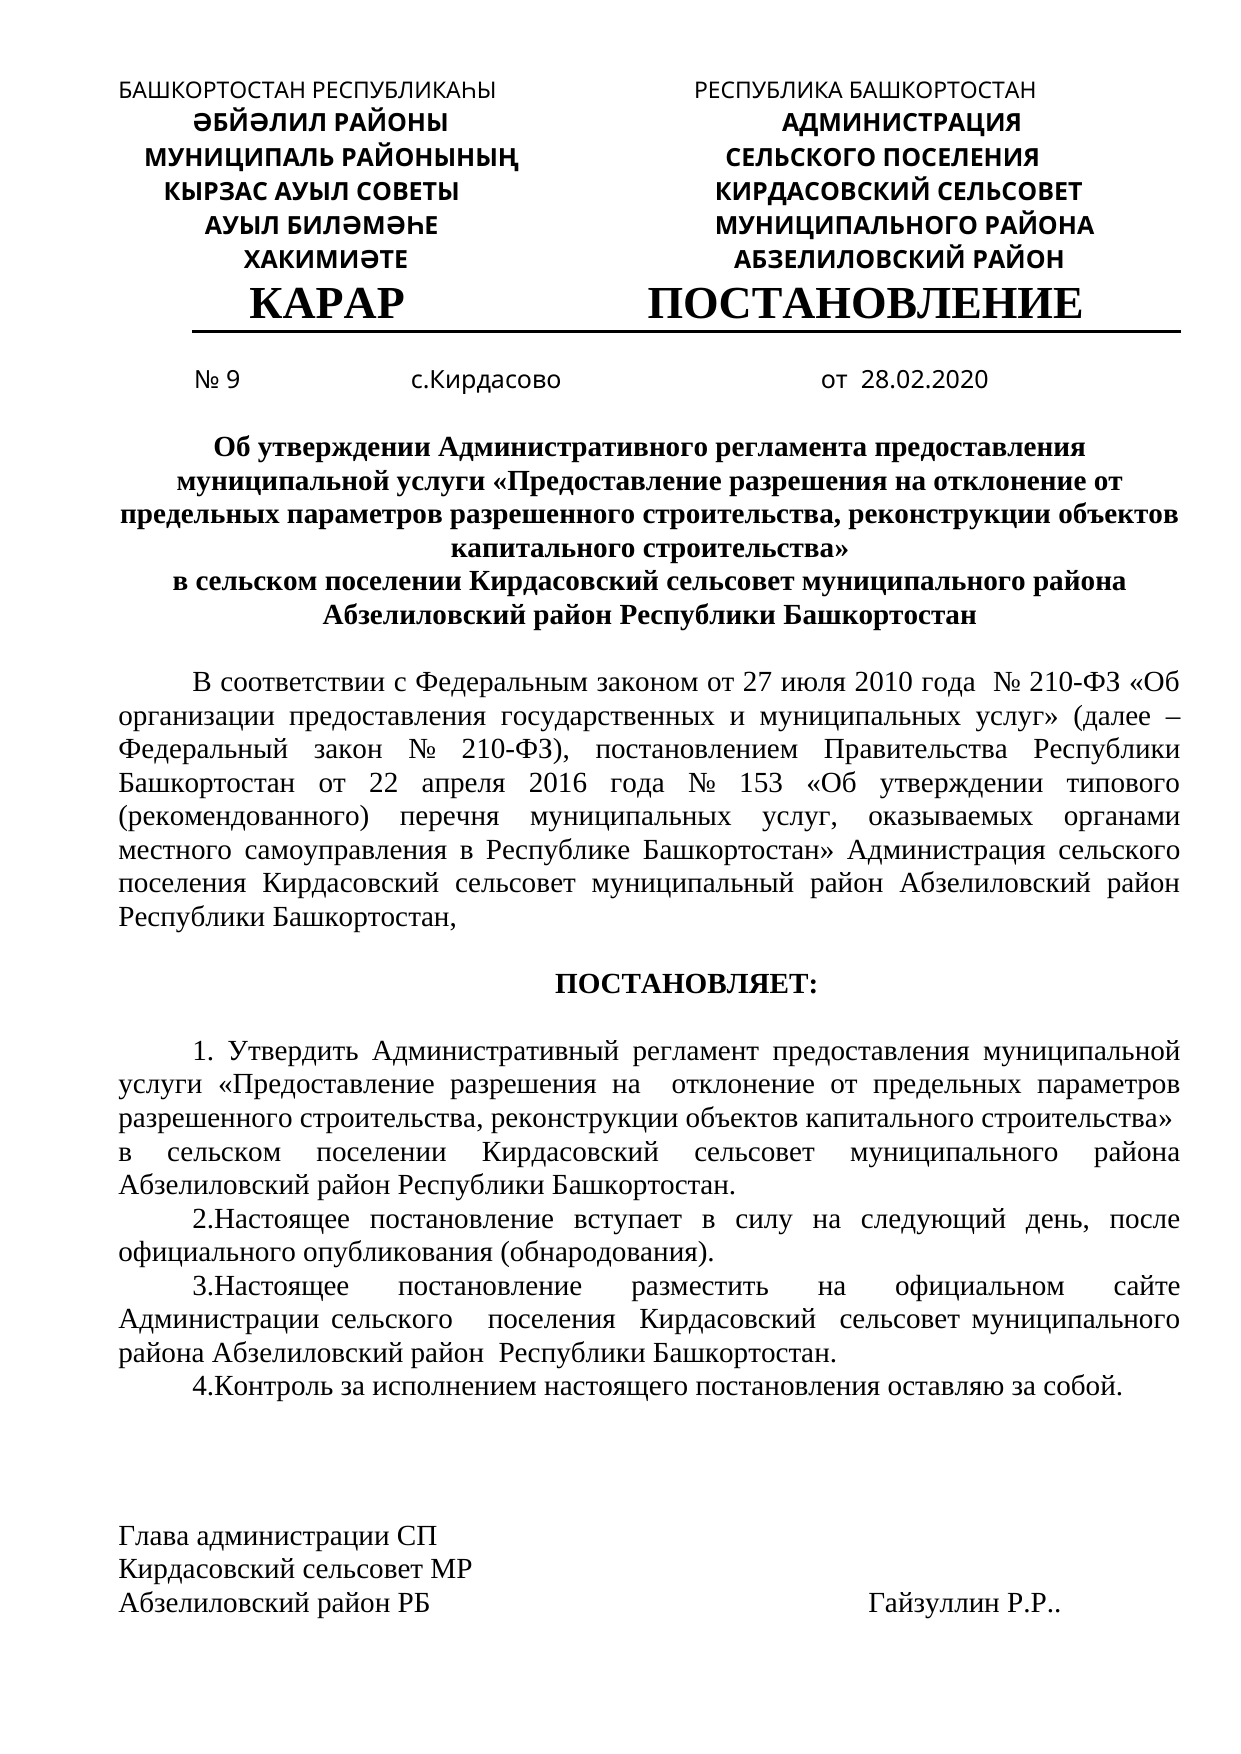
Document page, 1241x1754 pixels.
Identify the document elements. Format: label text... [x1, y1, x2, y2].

text МУНИЦИПАЛЬ РАЙОНЫНЫҢ СЕЛЬСКОГО ПОСЕЛЕНИЯ [118, 139, 1181, 173]
text В соответствии с Федеральным законом от 27 июля 2010 года № 210-ФЗ «Об организации предоставления государственных и муниципальных услуг» (далее – Федеральный закон № 210-ФЗ), постановлением Правительства Республики Башкортостан от 22 апреля 2016 года № 153 «Об утверждении типового (рекомендованного) перечня муниципальных услуг, оказываемых органами местного самоуправления в Республике Башкортостан» Администрация сельского поселения Кирдасовский сельсовет муниципальный район Абзелиловский район Республики Башкортостан, [118, 664, 1181, 932]
text АУЫЛ БИЛӘМӘҺЕ МУНИЦИПАЛЬНОГО РАЙОНА [118, 207, 1181, 241]
text в сельском поселении Кирдасовский сельсовет муниципального района Абзелиловский район Республики Башкортостан [118, 563, 1181, 631]
text 3.Настоящее постановление разместить на официальном сайте Администрации сельского поселения Кирдасовский сельсовет муниципального района Абзелиловский район Республики Башкортостан. [118, 1268, 1181, 1368]
text Глава администрации СП [118, 1518, 1181, 1551]
text ХАКИМИӘТЕ АБЗЕЛИЛОВСКИЙ РАЙОН [118, 241, 1181, 275]
text Кирдасовский сельсовет МР [118, 1551, 1181, 1585]
text № 9 с.Кирдасово от 28.02.2020 [118, 362, 1181, 396]
text Абзелиловский район РБ Гайзуллин Р.Р.. [118, 1585, 1181, 1618]
text ПОСТАНОВЛЯЕТ: [118, 966, 1181, 999]
text ӘБЙӘЛИЛ РАЙОНЫ АДМИНИСТРАЦИЯ [118, 105, 1181, 139]
text 2.Настоящее постановление вступает в силу на следующий день, после официального опубликования (обнародования). [118, 1201, 1181, 1268]
text в сельском поселении Кирдасовский сельсовет муниципального района Абзелиловский район Республики Башкортостан. [118, 1134, 1181, 1201]
text БАШКОРТОСТАН РЕСПУБЛИКАҺЫ РЕСПУБЛИКА БАШКОРТОСТАН [118, 74, 1181, 105]
text 1. Утвердить Административный регламент предоставления муниципальной услуги «Предоставление разрешения на отклонение от предельных параметров разрешенного строительства, реконструкции объектов капитального строительства» [118, 1033, 1181, 1134]
text КЫРЗАС АУЫЛ СОВЕТЫ КИРДАСОВСКИЙ СЕЛЬСОВЕТ [118, 173, 1181, 207]
text КАРАР ПОСТАНОВЛЕНИЕ [192, 275, 1181, 330]
text Об утверждении Административного регламента предоставления муниципальной услуги «Предоставление разрешения на отклонение от предельных параметров разрешенного строительства, реконструкции объектов капитального строительства» [118, 429, 1181, 563]
text 4.Контроль за исполнением настоящего постановления оставляю за собой. [118, 1368, 1181, 1402]
